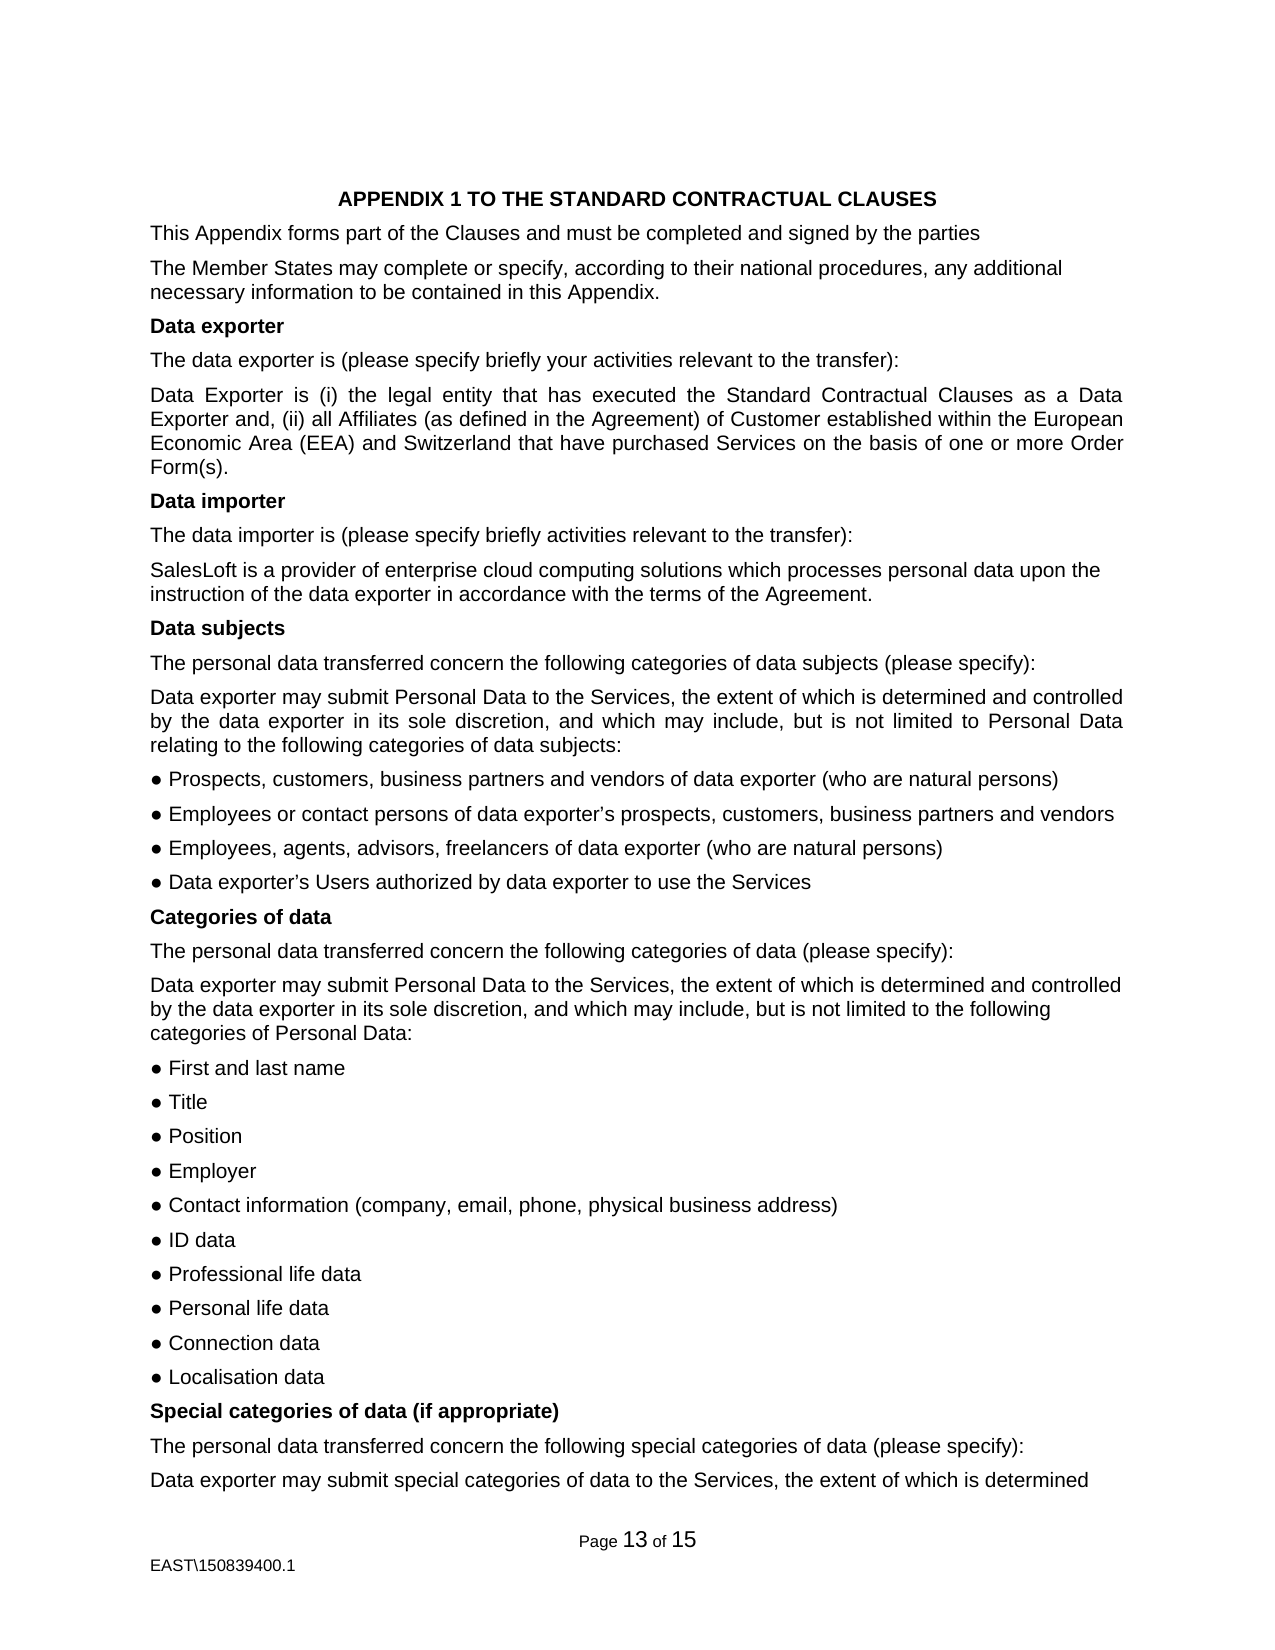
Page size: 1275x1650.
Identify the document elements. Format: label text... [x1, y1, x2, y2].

text ● Personal life data [150, 1296, 1125, 1320]
text Data exporter [150, 314, 1125, 338]
text The personal data transferred concern the following categories of data (please specify): [150, 939, 1125, 963]
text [150, 1468, 1125, 1492]
text ● Professional life data [150, 1262, 1125, 1286]
text Categories of data [150, 904, 1125, 928]
text SalesLoft is a provider of enterprise cloud computing solutions which processes personal data upon the instruction of the data exporter in accordance with the terms of the Agreement. [150, 558, 1125, 606]
text Data importer [150, 489, 1125, 513]
text ● Prospects, customers, business partners and vendors of data exporter (who are natural persons) [150, 767, 1125, 791]
text ● Contact information (company, email, phone, physical business address) [150, 1193, 1125, 1217]
text ● Localisation data [150, 1365, 1125, 1389]
text Data exporter may submit Personal Data to the Services, the extent of which is determined and controlled by the data exporter in its sole discretion, and which may include, but is not limited to Personal Data relating to the following categories of data subjects: [150, 685, 1125, 757]
text This Appendix forms part of the Clauses and must be completed and signed by the parties [150, 221, 1125, 245]
text ● Title [150, 1090, 1125, 1114]
text Data exporter may submit Personal Data to the Services, the extent of which is determined and controlled by the data exporter in its sole discretion, and which may include, but is not limited to the following categories of Personal Data: [150, 973, 1125, 1045]
text The Member States may complete or specify, according to their national procedures, any additional necessary information to be contained in this Appendix. [150, 256, 1125, 303]
text APPENDIX 1 TO THE STANDARD CONTRACTUAL CLAUSES [150, 187, 1125, 211]
text The personal data transferred concern the following categories of data subjects (please specify): [150, 650, 1125, 674]
text The data exporter is (please specify briefly your activities relevant to the transfer): [150, 348, 1125, 372]
text The data importer is (please specify briefly activities relevant to the transfer): [150, 523, 1125, 547]
text Data subjects [150, 616, 1125, 640]
text ● Employees or contact persons of data exporter’s prospects, customers, business partners and vendors [150, 801, 1125, 825]
text ● First and last name [150, 1056, 1125, 1079]
text ● Position [150, 1124, 1125, 1148]
text ● ID data [150, 1227, 1125, 1251]
text Special categories of data (if appropriate) [150, 1399, 1125, 1423]
text The personal data transferred concern the following special categories of data (please specify): [150, 1434, 1125, 1458]
text Data Exporter is (i) the legal entity that has executed the Standard Contractual Clauses as a Data Exporter and, (ii) all Affiliates (as defined in the Agreement) of Customer established within the European Economic Area (EEA) and Switzerland that have purchased Services on the basis of one or more Order Form(s). [150, 383, 1125, 478]
text ● Connection data [150, 1331, 1125, 1354]
text ● Employer [150, 1159, 1125, 1183]
text ● Employees, agents, advisors, freelancers of data exporter (who are natural persons) [150, 836, 1125, 860]
text ● Data exporter’s Users authorized by data exporter to use the Services [150, 870, 1125, 894]
